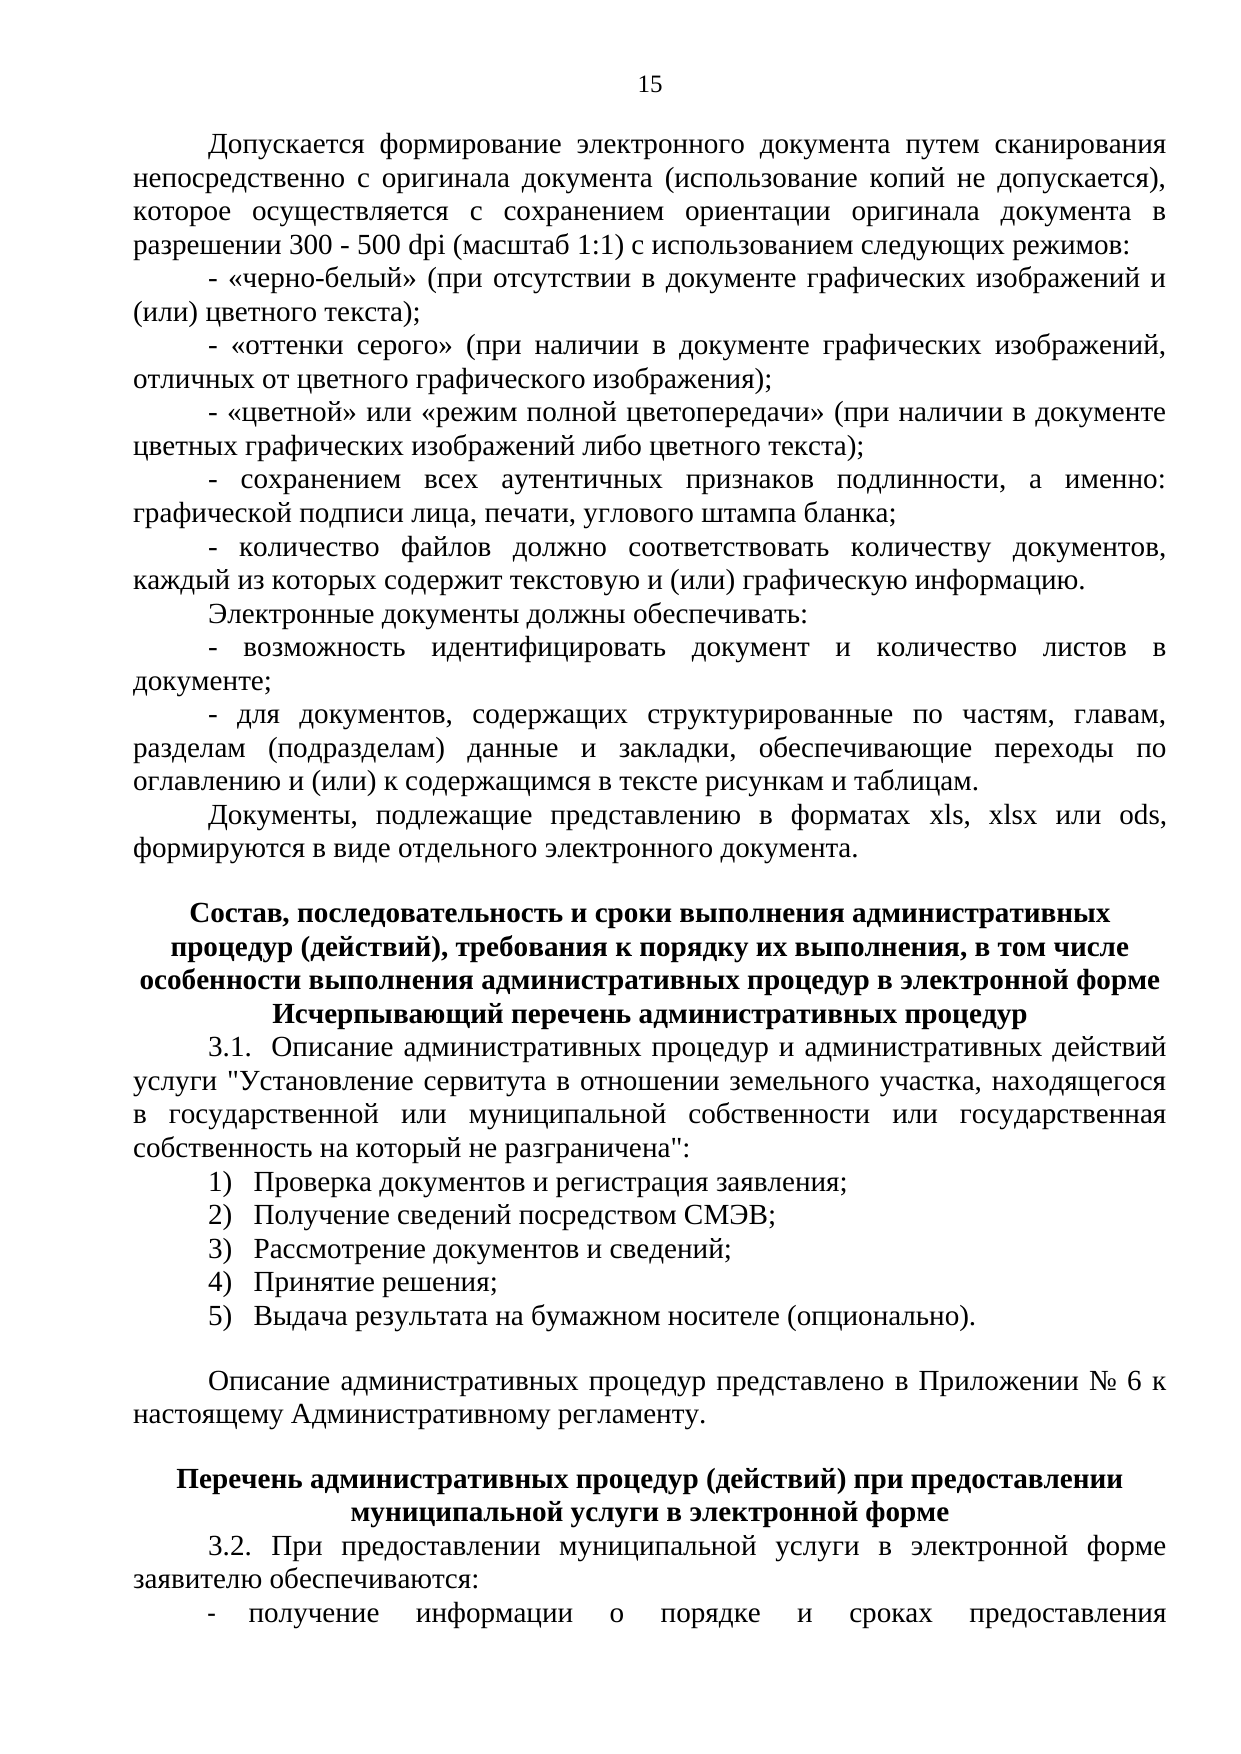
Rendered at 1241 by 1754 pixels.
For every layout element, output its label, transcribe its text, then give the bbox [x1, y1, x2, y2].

list При предоставлении муниципальной услуги в электронной форме заявителю обеспечиваются: [133, 1528, 1167, 1595]
text Перечень административных процедур (действий) при предоставлении муниципальной услуги в электронной форме [133, 1461, 1167, 1528]
text Электронные документы должны обеспечивать: [133, 596, 1167, 629]
text Состав, последовательность и сроки выполнения административных процедур (действий), требования к порядку их выполнения, в том числе особенности выполнения административных процедур в электронной форме [133, 895, 1167, 996]
text - «цветной» или «режим полной цветопередачи» (при наличии в документе цветных графических изображений либо цветного текста); [133, 394, 1167, 462]
text - количество файлов должно соответствовать количеству документов, каждый из которых содержит текстовую и (или) графическую информацию. [133, 529, 1167, 596]
text - возможность идентифицировать документ и количество листов в документе; [133, 629, 1167, 696]
text Описание административных процедур представлено в Приложении № 6 к настоящему Административному регламенту. [133, 1363, 1167, 1430]
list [133, 1595, 1167, 1629]
text - «черно-белый» (при отсутствии в документе графических изображений и (или) цветного текста); [133, 260, 1167, 327]
list Выдача результата на бумажном носителе (опционально). [133, 1298, 1167, 1331]
list Проверка документов и регистрация заявления; [133, 1164, 1167, 1197]
text - для документов, содержащих структурированные по частям, главам, разделам (подразделам) данные и закладки, обеспечивающие переходы по оглавлению и (или) к содержащимся в тексте рисункам и таблицам. [133, 696, 1167, 797]
list Принятие решения; [133, 1264, 1167, 1298]
text - «оттенки серого» (при наличии в документе графических изображений, отличных от цветного графического изображения); [133, 327, 1167, 394]
text Исчерпывающий перечень административных процедур [133, 996, 1167, 1029]
list Описание административных процедур и административных действий услуги "Установление сервитута в отношении земельного участка, находящегося в государственной или муниципальной собственности или государственная собственность на который не разграничена": [133, 1029, 1167, 1164]
text Документы, подлежащие представлению в форматах xls, xlsx или ods, формируются в виде отдельного электронного документа. [133, 797, 1167, 864]
text Допускается формирование электронного документа путем сканирования непосредственно с оригинала документа (использование копий не допускается), которое осуществляется с сохранением ориентации оригинала документа в разрешении 300 - 500 dpi (масштаб 1:1) с использованием следующих режимов: [133, 126, 1167, 260]
list Получение сведений посредством СМЭВ; [133, 1197, 1167, 1231]
text - сохранением всех аутентичных признаков подлинности, а именно: графической подписи лица, печати, углового штампа бланка; [133, 462, 1167, 529]
list Рассмотрение документов и сведений; [133, 1231, 1167, 1264]
